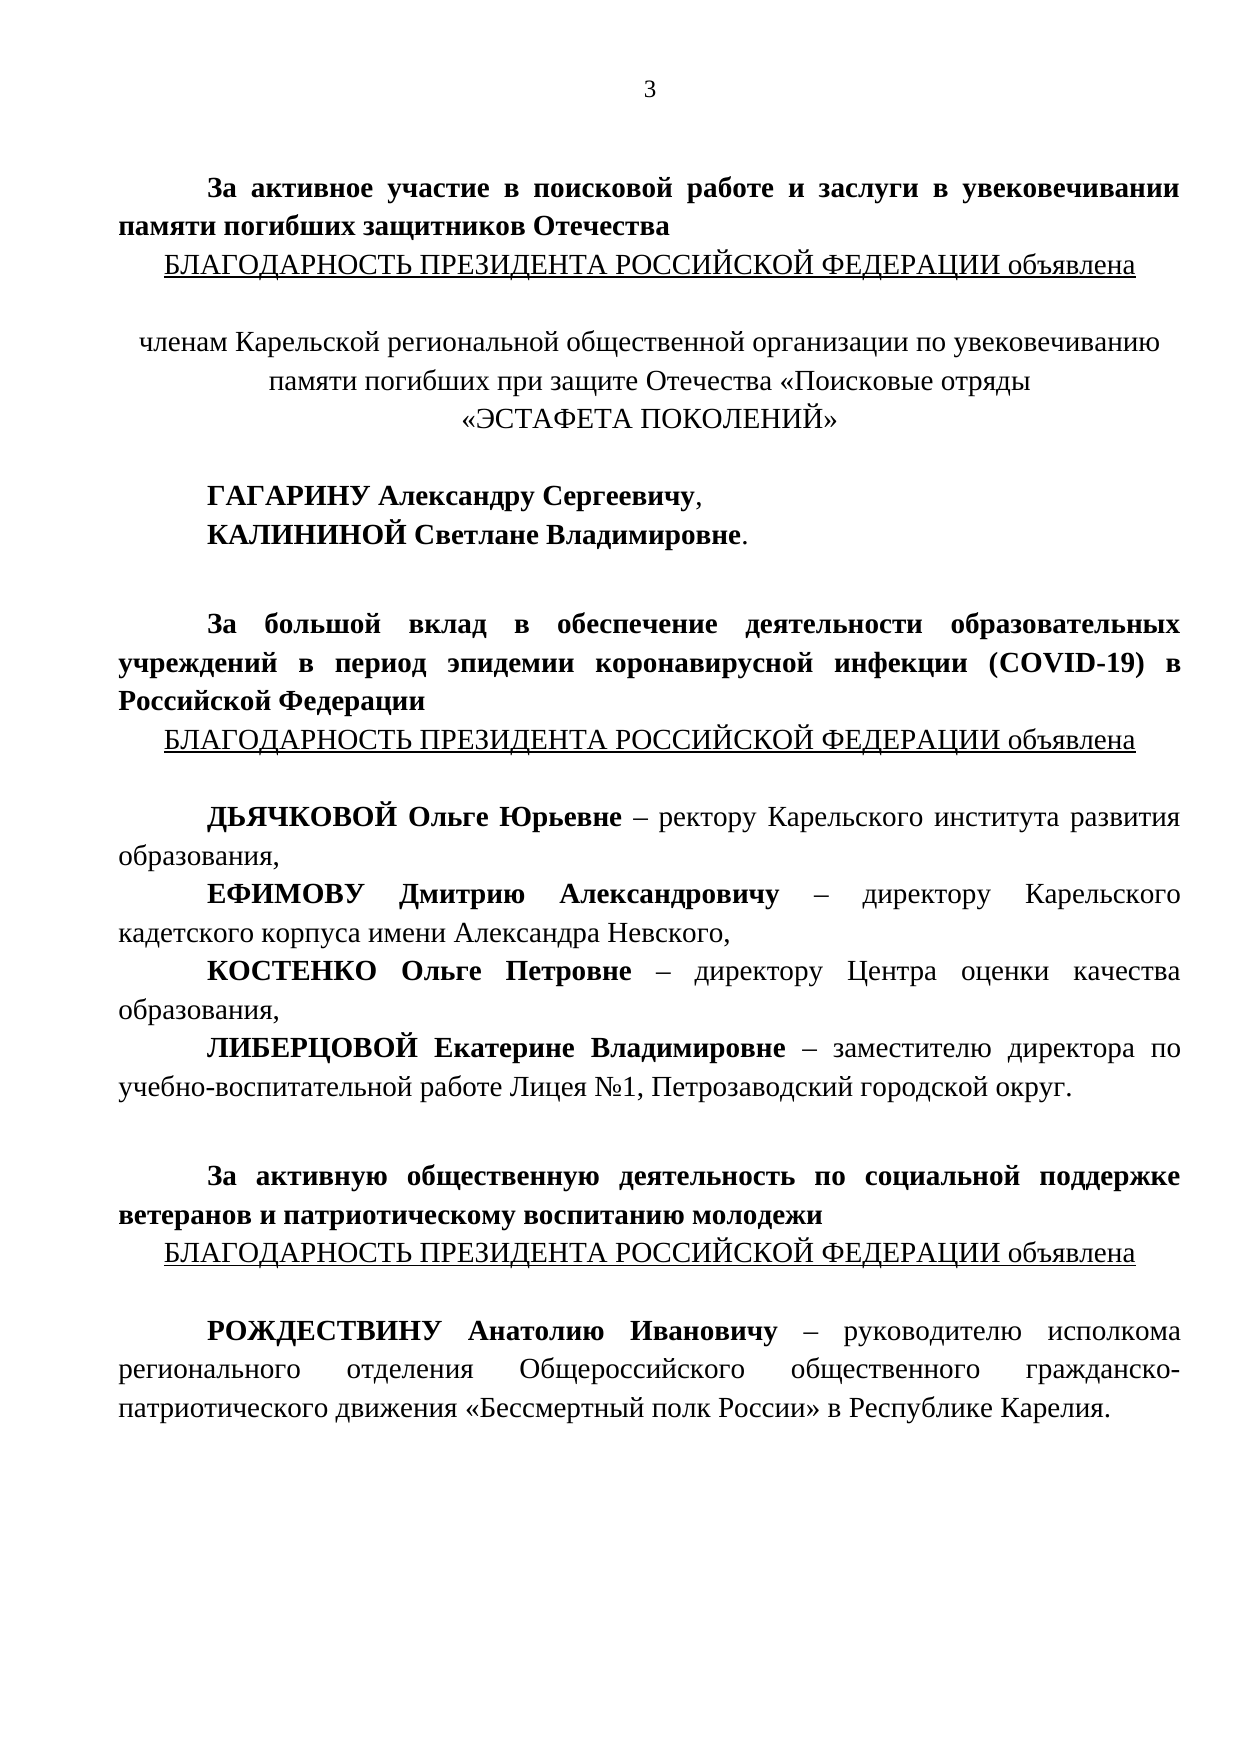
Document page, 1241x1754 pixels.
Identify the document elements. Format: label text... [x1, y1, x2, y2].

text За большой вклад в обеспечение деятельности образовательных учреждений в период эпидемии коронавирусной инфекции (COVID-19) в Российской Федерации [118, 606, 1181, 717]
text БЛАГОДАРНОСТЬ ПРЕЗИДЕНТА РОССИЙСКОЙ ФЕДЕРАЦИИ объявлена [118, 722, 1181, 756]
text ГАГАРИНУ Александру Сергеевичу, [118, 478, 1181, 512]
text За активное участие в поисковой работе и заслуги в увековечивании памяти погибших защитников Отечества [118, 170, 1181, 242]
text КАЛИНИНОЙ Светлане Владимировне. [118, 517, 1181, 550]
text ДЬЯЧКОВОЙ Ольге Юрьевне – ректору Карельского института развития образования, [118, 799, 1181, 871]
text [118, 247, 1181, 281]
text ЕФИМОВУ Дмитрию Александровичу – директору Карельского кадетского корпуса имени Александра Невского, [118, 876, 1181, 948]
text За активную общественную деятельность по социальной поддержке ветеранов и патриотическому воспитанию молодежи [118, 1158, 1181, 1231]
text БЛАГОДАРНОСТЬ ПРЕЗИДЕНТА РОССИЙСКОЙ ФЕДЕРАЦИИ объявлена [118, 1236, 1181, 1269]
text «ЭСТАФЕТА ПОКОЛЕНИЙ» [118, 401, 1181, 435]
text ЛИБЕРЦОВОЙ Екатерине Владимировне – заместителю директора по учебно-воспитательной работе Лицея №1, Петрозаводский городской округ. [118, 1030, 1181, 1102]
text КОСТЕНКО Ольге Петровне – директору Центра оценки качества образования, [118, 953, 1181, 1025]
text РОЖДЕСТВИНУ Анатолию Ивановичу – руководителю исполкома регионального отделения Общероссийского общественного гражданско-патриотического движения «Бессмертный полк России» в Республике Карелия. [118, 1313, 1181, 1423]
text членам Карельской региональной общественной организации по увековечиванию памяти погибших при защите Отечества «Поисковые отряды [118, 324, 1181, 396]
